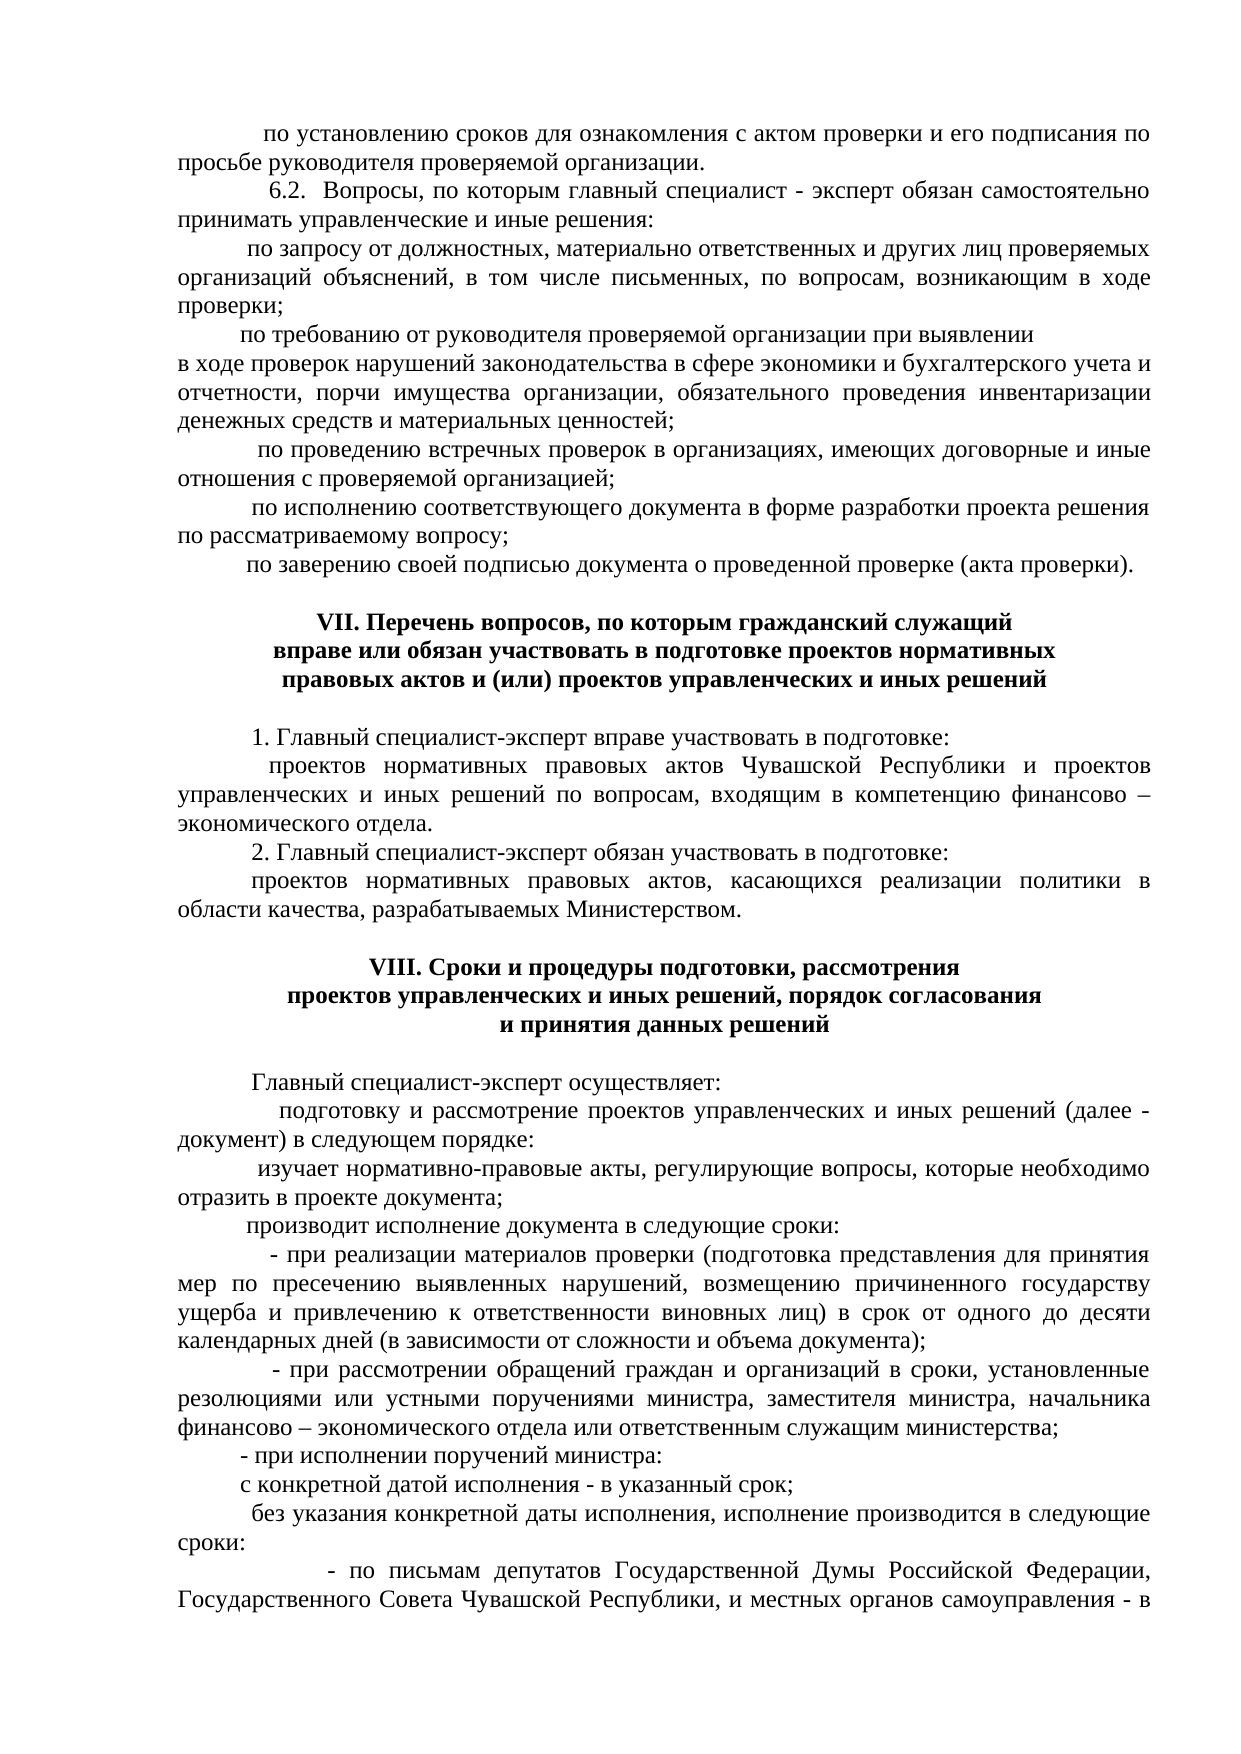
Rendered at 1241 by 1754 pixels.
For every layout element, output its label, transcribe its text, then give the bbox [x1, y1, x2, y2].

text по требованию от руководителя проверяемой организации при выявлении [177, 319, 1152, 348]
text - при реализации материалов проверки (подготовка представления для принятия мер по пресечению выявленных нарушений, возмещению причиненного государству ущерба и привлечению к ответственности виновных лиц) в срок от одного до десяти календарных дней (в зависимости от сложности и объема документа); [177, 1239, 1152, 1354]
text по исполнению соответствующего документа в форме разработки проекта решения по рассматриваемому вопросу; [177, 492, 1152, 549]
text 6.2. Вопросы, по которым главный специалист - эксперт обязан самостоятельно принимать управленческие и иные решения: [177, 176, 1152, 233]
text подготовку и рассмотрение проектов управленческих и иных решений (далее - документ) в следующем порядке: [177, 1096, 1152, 1153]
text по заверению своей подписью документа о проведенной проверке (акта проверки). [177, 549, 1152, 578]
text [177, 1556, 1152, 1613]
text с конкретной датой исполнения - в указанный срок; [177, 1469, 1152, 1498]
text - при исполнении поручений министра: [177, 1441, 1152, 1469]
text - при рассмотрении обращений граждан и организаций в сроки, установленные резолюциями или устными поручениями министра, заместителя министра, начальника финансово – экономического отдела или ответственным служащим министерства; [177, 1354, 1152, 1441]
text проектов нормативных правовых актов, касающихся реализации политики в области качества, разрабатываемых Министерством. [177, 866, 1152, 923]
text 2. Главный специалист-эксперт обязан участвовать в подготовке: [177, 837, 1152, 866]
text вправе или обязан участвовать в подготовке проектов нормативных [177, 636, 1152, 664]
text проектов нормативных правовых актов Чувашской Республики и проектов управленческих и иных решений по вопросам, входящим в компетенцию финансово – экономического отдела. [177, 751, 1152, 837]
text по установлению сроков для ознакомления с актом проверки и его подписания по просьбе руководителя проверяемой организации. [177, 118, 1152, 176]
text без указания конкретной даты исполнения, исполнение производится в следующие сроки: [177, 1498, 1152, 1556]
text проектов управленческих и иных решений, порядок согласования [177, 981, 1152, 1009]
text VIII. Сроки и процедуры подготовки, рассмотрения [177, 952, 1152, 981]
text по проведению встречных проверок в организациях, имеющих договорные и иные отношения с проверяемой организацией; [177, 434, 1152, 492]
text и принятия данных решений [177, 1009, 1152, 1038]
text VII. Перечень вопросов, по которым гражданский служащий [177, 607, 1152, 636]
text Главный специалист-эксперт осуществляет: [177, 1067, 1152, 1096]
text правовых актов и (или) проектов управленческих и иных решений [177, 664, 1152, 693]
text производит исполнение документа в следующие сроки: [177, 1211, 1152, 1239]
text 1. Главный специалист-эксперт вправе участвовать в подготовке: [177, 722, 1152, 751]
text в ходе проверок нарушений законодательства в сфере экономики и бухгалтерского учета и отчетности, порчи имущества организации, обязательного проведения инвентаризации денежных средств и материальных ценностей; [177, 348, 1152, 434]
text изучает нормативно-правовые акты, регулирующие вопросы, которые необходимо отразить в проекте документа; [177, 1153, 1152, 1211]
text по запросу от должностных, материально ответственных и других лиц проверяемых организаций объяснений, в том числе письменных, по вопросам, возникающим в ходе проверки; [177, 233, 1152, 319]
